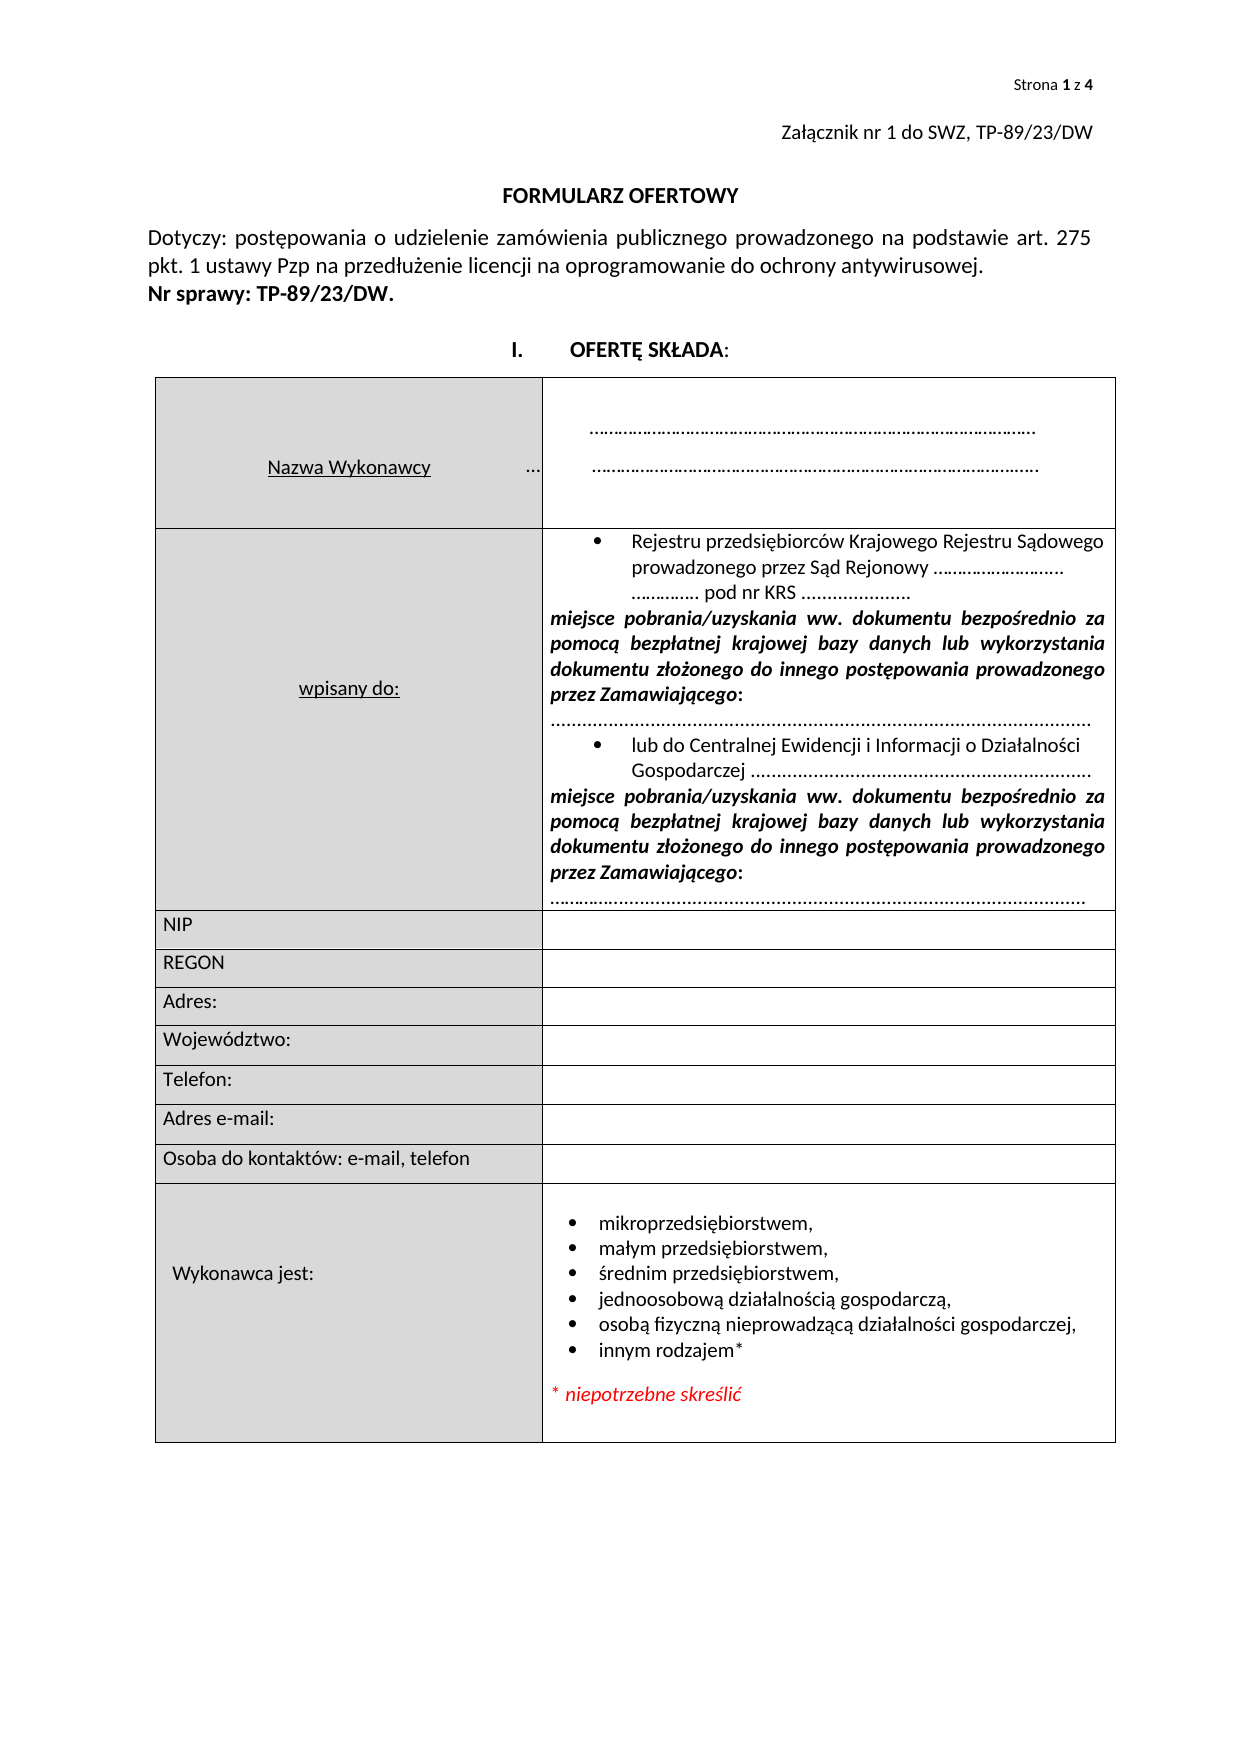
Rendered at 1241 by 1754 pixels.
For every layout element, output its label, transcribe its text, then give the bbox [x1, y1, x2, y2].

table_cell [543, 1145, 1115, 1183]
table_cell Adres e-mail: [156, 1105, 542, 1144]
table_cell Osoba do kontaktów: e-mail, telefon [156, 1145, 542, 1183]
table_cell [543, 911, 1115, 948]
list Ofertę SKŁADA: [148, 335, 1093, 363]
table_cell REGON [156, 950, 542, 987]
table_cell wpisany do: [156, 529, 542, 910]
list Nr sprawy: TP-89/23/DW. [148, 279, 1093, 307]
table_cell Rejestru przedsiębiorców Krajowego Rejestru Sądowego prowadzonego przez Sąd Rejonowy ……………………...………….. pod nr KRS ..................... miejsce pobrania/uzyskania ww. dokumentu bezpośrednio za pomocą bezpłatnej krajowej bazy danych lub wykorzystania dokumentu złożonego do innego postępowania prowadzonego przez Zamawiającego: ....................................................................................................... lub do Centralnej Ewidencji i Informacji o Działalności Gospodarczej ................................................................. miejsce pobrania/uzyskania ww. dokumentu bezpośrednio za pomocą bezpłatnej krajowej bazy danych lub wykorzystania dokumentu złożonego do innego postępowania prowadzonego przez Zamawiającego: …………........................................................................................... [543, 529, 1115, 910]
table_header ………………………………………………………………………………… … …………………………………………………………………………….….. [543, 378, 1115, 528]
table_cell [543, 1105, 1115, 1144]
table_cell [543, 1066, 1115, 1104]
table_cell [543, 988, 1115, 1025]
text Dotyczy: postępowania o udzielenie zamówienia publicznego prowadzonego na podstawie art. 275 pkt. 1 ustawy Pzp na przedłużenie licencji na oprogramowanie do ochrony antywirusowej. [148, 223, 1093, 279]
table_cell Adres: [156, 988, 542, 1025]
table_cell [543, 1026, 1115, 1065]
table_cell Telefon: [156, 1066, 542, 1104]
text FORMULARZ OFERTOWY [148, 181, 1093, 209]
table_cell Województwo: [156, 1026, 542, 1065]
table_cell Wykonawca jest: [156, 1184, 542, 1442]
table_cell mikroprzedsiębiorstwem, małym przedsiębiorstwem, średnim przedsiębiorstwem, jednoosobową działalnością gospodarczą, osobą fizyczną nieprowadzącą działalności gospodarczej, innym rodzajem* * niepotrzebne skreślić [543, 1184, 1115, 1442]
table_cell NIP [156, 911, 542, 948]
table_header Nazwa Wykonawcy [156, 378, 542, 528]
table_cell [543, 950, 1115, 987]
